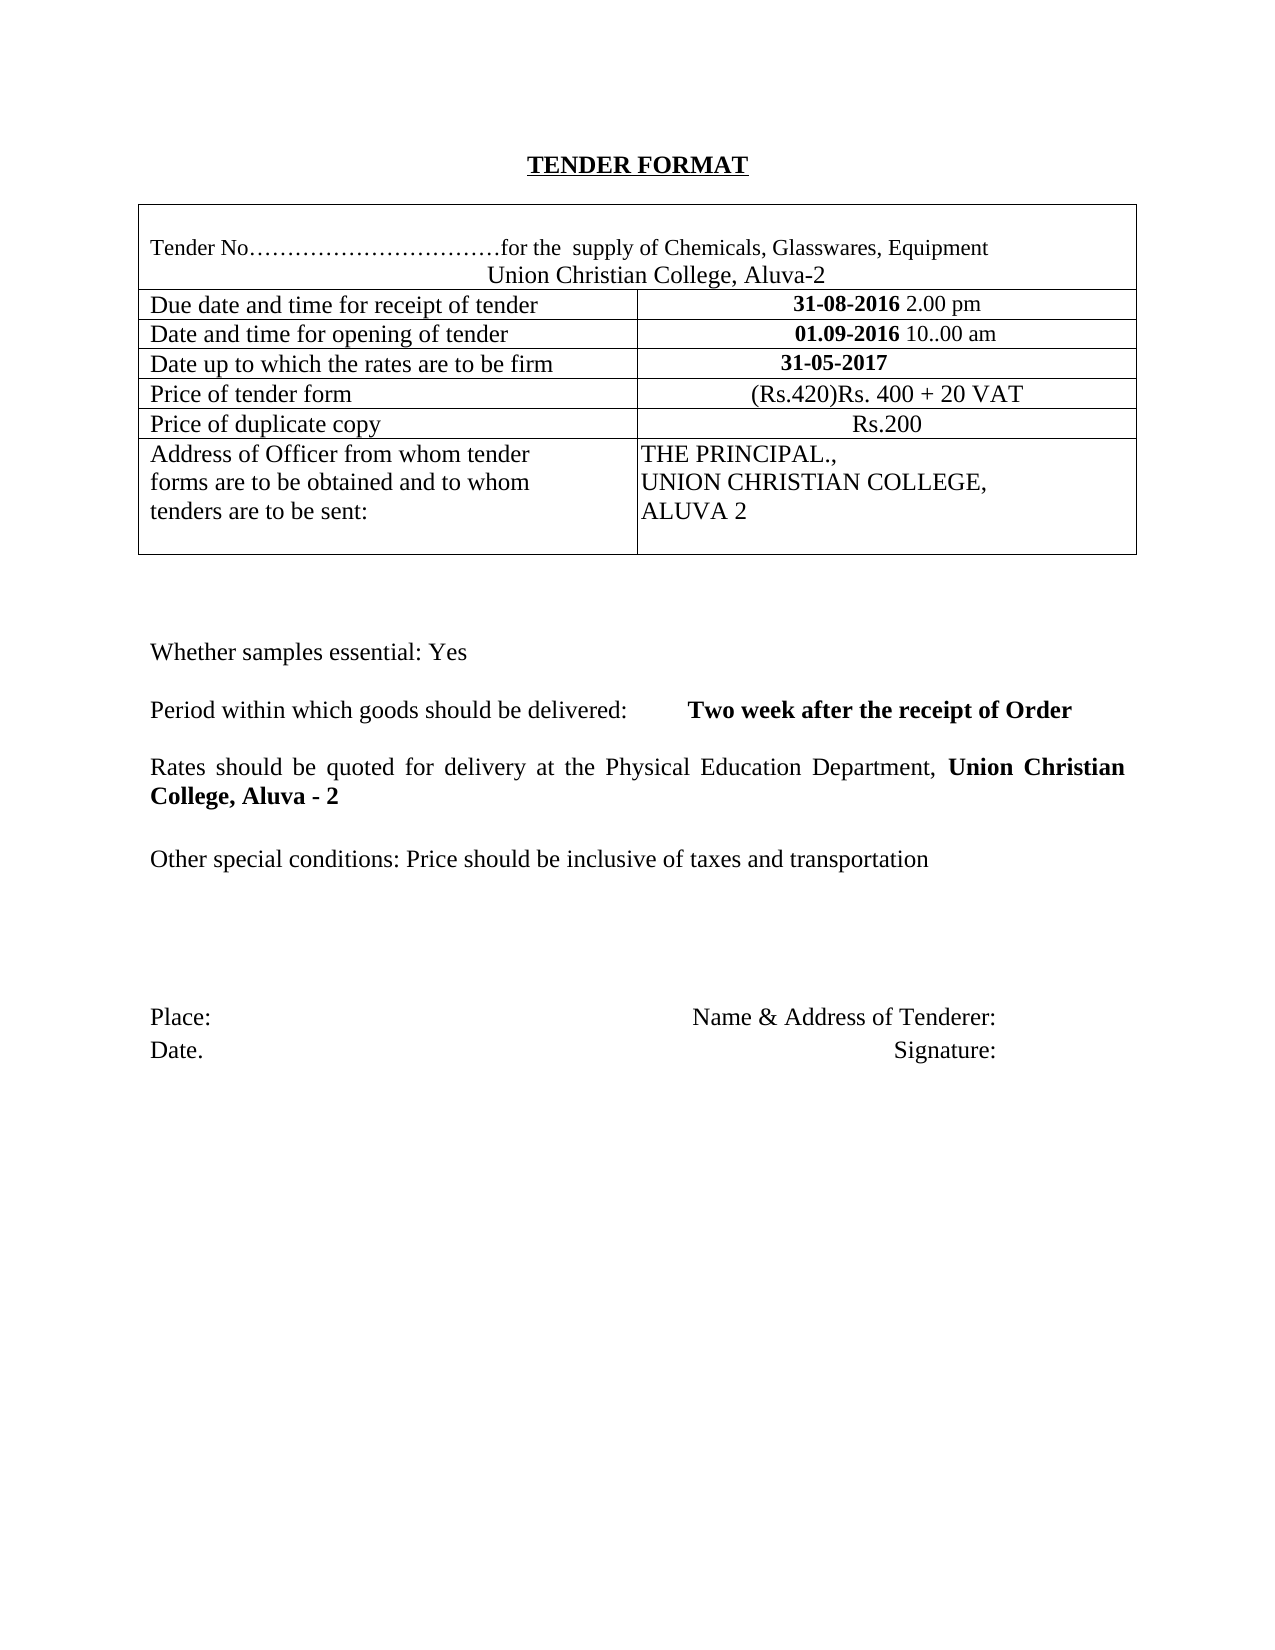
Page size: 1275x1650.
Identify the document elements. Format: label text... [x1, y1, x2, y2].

text Whether samples essential: Yes [150, 637, 1125, 666]
text TENDER FORMAT [150, 150, 1125, 179]
table_header Tender No……………………………for the supply of Chemicals, Glasswares, Equipment Union Christian College, Aluva-2 [139, 205, 1136, 289]
table_cell (Rs.420)Rs. 400 + 20 VAT [638, 379, 1136, 408]
text Rates should be quoted for delivery at the Physical Education Department, Union Christian College, Aluva - 2 [150, 752, 1125, 810]
text Date. Signature: [150, 1035, 1125, 1064]
table_cell THE PRINCIPAL., UNION CHRISTIAN COLLEGE, ALUVA 2 [638, 439, 1136, 554]
table_cell 31-05-2017 [638, 349, 1136, 378]
table_cell Address of Officer from whom tender forms are to be obtained and to whom tenders are to be sent: [139, 439, 637, 554]
text Period within which goods should be delivered: Two week after the receipt of Order [150, 695, 1125, 724]
table_cell Price of tender form [139, 379, 637, 408]
table_cell Rs.200 [638, 409, 1136, 438]
table_cell Price of duplicate copy [139, 409, 637, 438]
table_cell 31-08-2016 2.00 pm [638, 290, 1136, 318]
table_cell Due date and time for receipt of tender [139, 290, 637, 318]
text Other special conditions: Price should be inclusive of taxes and transportation [150, 844, 1125, 892]
table_cell 01.09-2016 10..00 am [638, 320, 1136, 348]
table_cell Date up to which the rates are to be firm [139, 349, 637, 378]
table_cell Date and time for opening of tender [139, 320, 637, 348]
text Place: Name & Address of Tenderer: [150, 1002, 1125, 1031]
